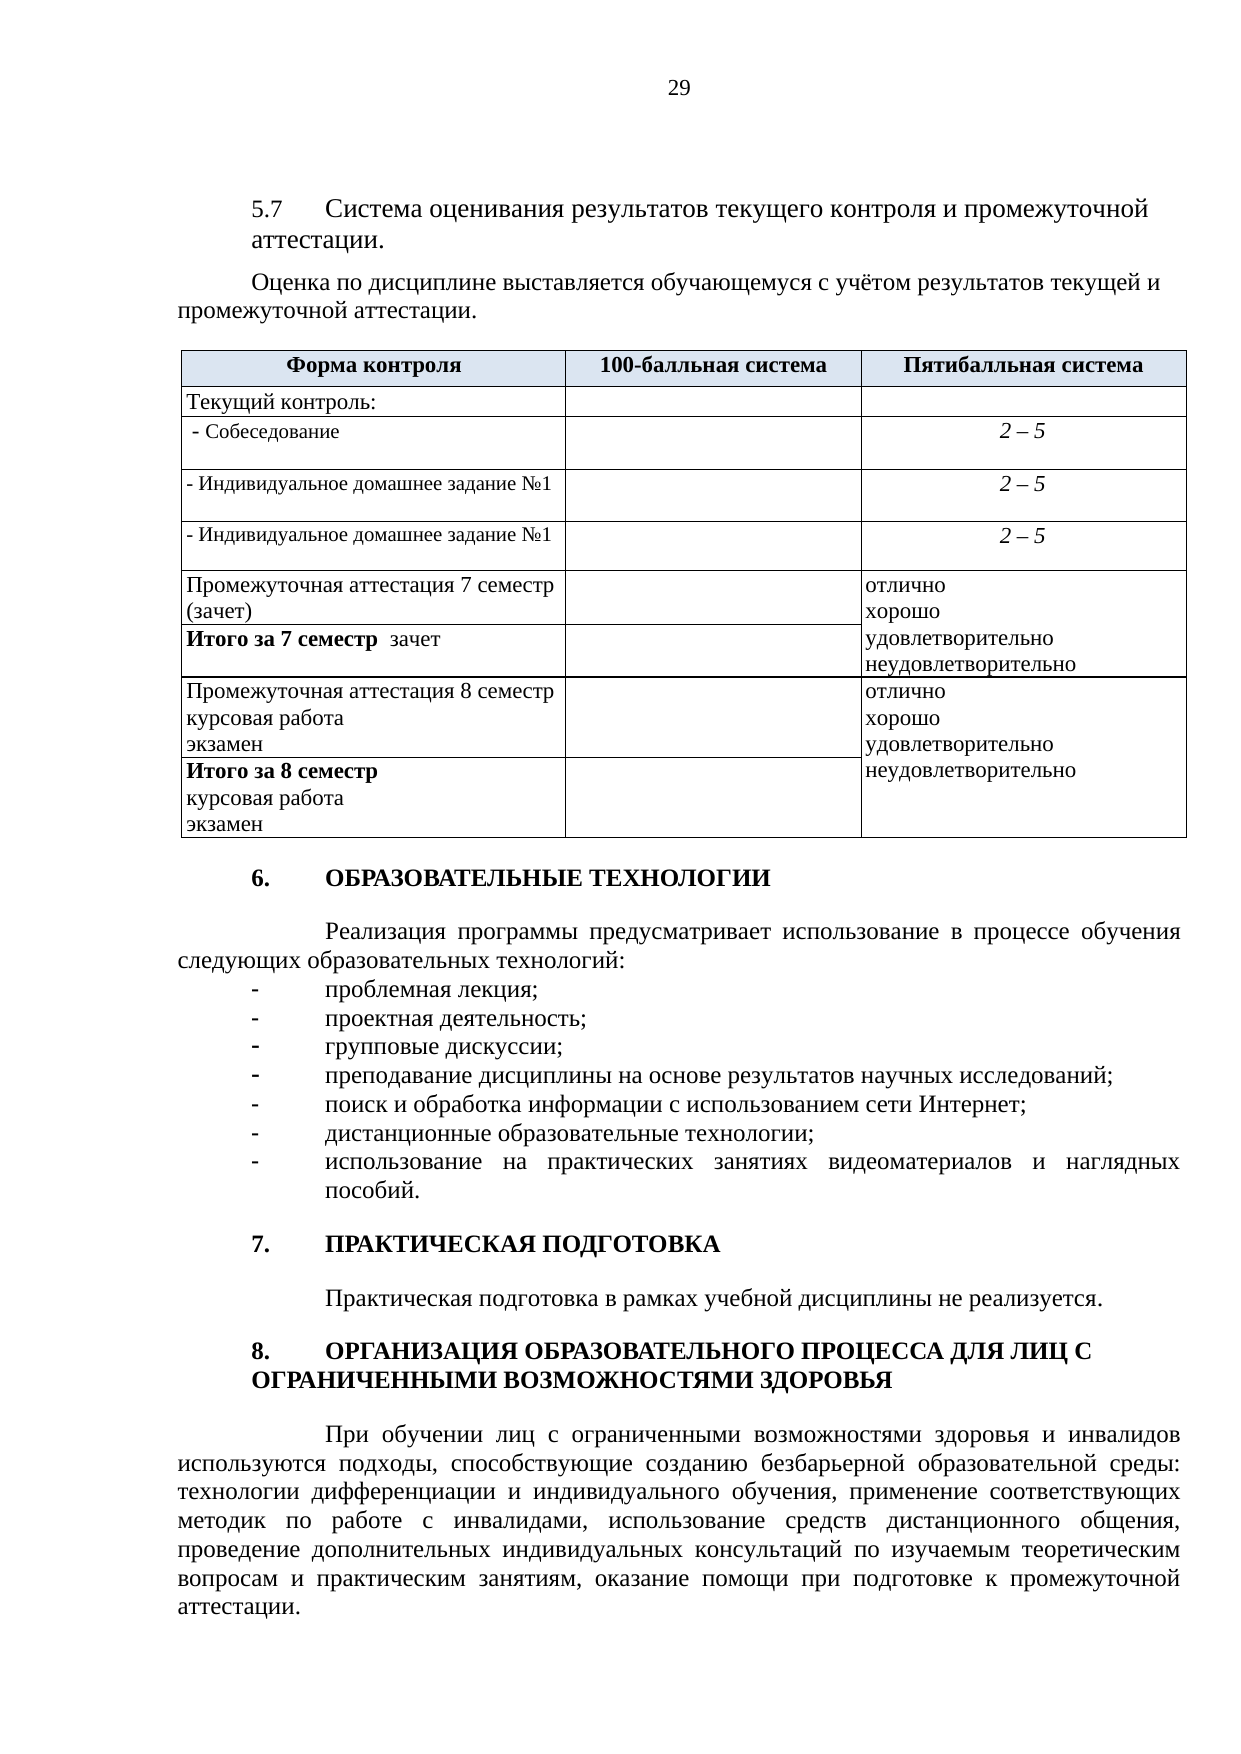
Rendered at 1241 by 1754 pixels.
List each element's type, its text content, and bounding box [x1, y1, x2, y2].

text Оценка по дисциплине выставляется обучающемуся с учётом результатов текущей и промежуточной аттестации. [177, 267, 1181, 324]
list ПРАКТИЧЕСКАЯ ПОДГОТОВКА [251, 1229, 1181, 1258]
list дистанционные образовательные технологии; [177, 1118, 1181, 1146]
table_cell [566, 571, 861, 624]
subtitle Система оценивания результатов текущего контроля и промежуточной аттестации. [251, 192, 1181, 254]
list использование на практических занятиях видеоматериалов и наглядных пособий. [251, 1146, 1181, 1204]
list ОБРАЗОВАТЕЛЬНЫЕ ТЕХНОЛОГИИ [251, 863, 1181, 891]
table_cell отлично хорошо удовлетворительно неудовлетворительно [862, 571, 1186, 676]
table_header Форма контроля [182, 351, 565, 386]
list ОРГАНИЗАЦИЯ ОБРАЗОВАТЕЛЬНОГО ПРОЦЕССА ДЛЯ ЛИЦ С ОГРАНИЧЕННЫМИ ВОЗМОЖНОСТЯМИ ЗДОРОВЬЯ [251, 1336, 1181, 1394]
list Практическая подготовка в рамках учебной дисциплины не реализуется. [177, 1283, 1181, 1311]
table_cell [566, 758, 861, 837]
table_cell 2 – 5 [862, 470, 1186, 521]
table_cell [862, 387, 1186, 416]
list преподавание дисциплины на основе результатов научных исследований; [177, 1060, 1181, 1089]
table_header 100-балльная система [566, 351, 861, 386]
table_cell 2 – 5 [862, 417, 1186, 469]
table_cell - Собеседование [182, 417, 565, 469]
table_cell - Индивидуальное домашнее задание №1 [182, 522, 565, 570]
list проблемная лекция; [177, 974, 1181, 1003]
list групповые дискуссии; [177, 1031, 1181, 1060]
table_cell - Индивидуальное домашнее задание №1 [182, 470, 565, 521]
table_cell 2 – 5 [862, 522, 1186, 570]
list поиск и обработка информации с использованием сети Интернет; [177, 1089, 1181, 1118]
table_cell [566, 470, 861, 521]
table_cell [566, 522, 861, 570]
list проектная деятельность; [177, 1003, 1181, 1031]
table_cell Промежуточная аттестация 7 семестр (зачет) [182, 571, 565, 624]
list При обучении лиц с ограниченными возможностями здоровья и инвалидов используются подходы, способствующие созданию безбарьерной образовательной среды: технологии дифференциации и индивидуального обучения, применение соответствующих методик по работе с инвалидами, использование средств дистанционного общения, проведение дополнительных индивидуальных консультаций по изучаемым теоретическим вопросам и практическим занятиям, оказание помощи при подготовке к промежуточной аттестации. [177, 1419, 1181, 1620]
table_header Пятибалльная система [862, 351, 1186, 386]
table_cell [566, 417, 861, 469]
table_cell [566, 625, 861, 676]
table_cell отлично хорошо удовлетворительно неудовлетворительно [862, 678, 1186, 837]
table_cell [566, 387, 861, 416]
table_cell [566, 678, 861, 757]
table_cell Промежуточная аттестация 8 семестр курсовая работа экзамен [182, 678, 565, 757]
list Реализация программы предусматривает использование в процессе обучения следующих образовательных технологий: [177, 916, 1181, 974]
table_cell Итого за 7 семестр зачет [182, 625, 565, 676]
table_cell Итого за 8 семестр курсовая работа экзамен [182, 758, 565, 837]
table_cell Текущий контроль: [182, 387, 565, 416]
